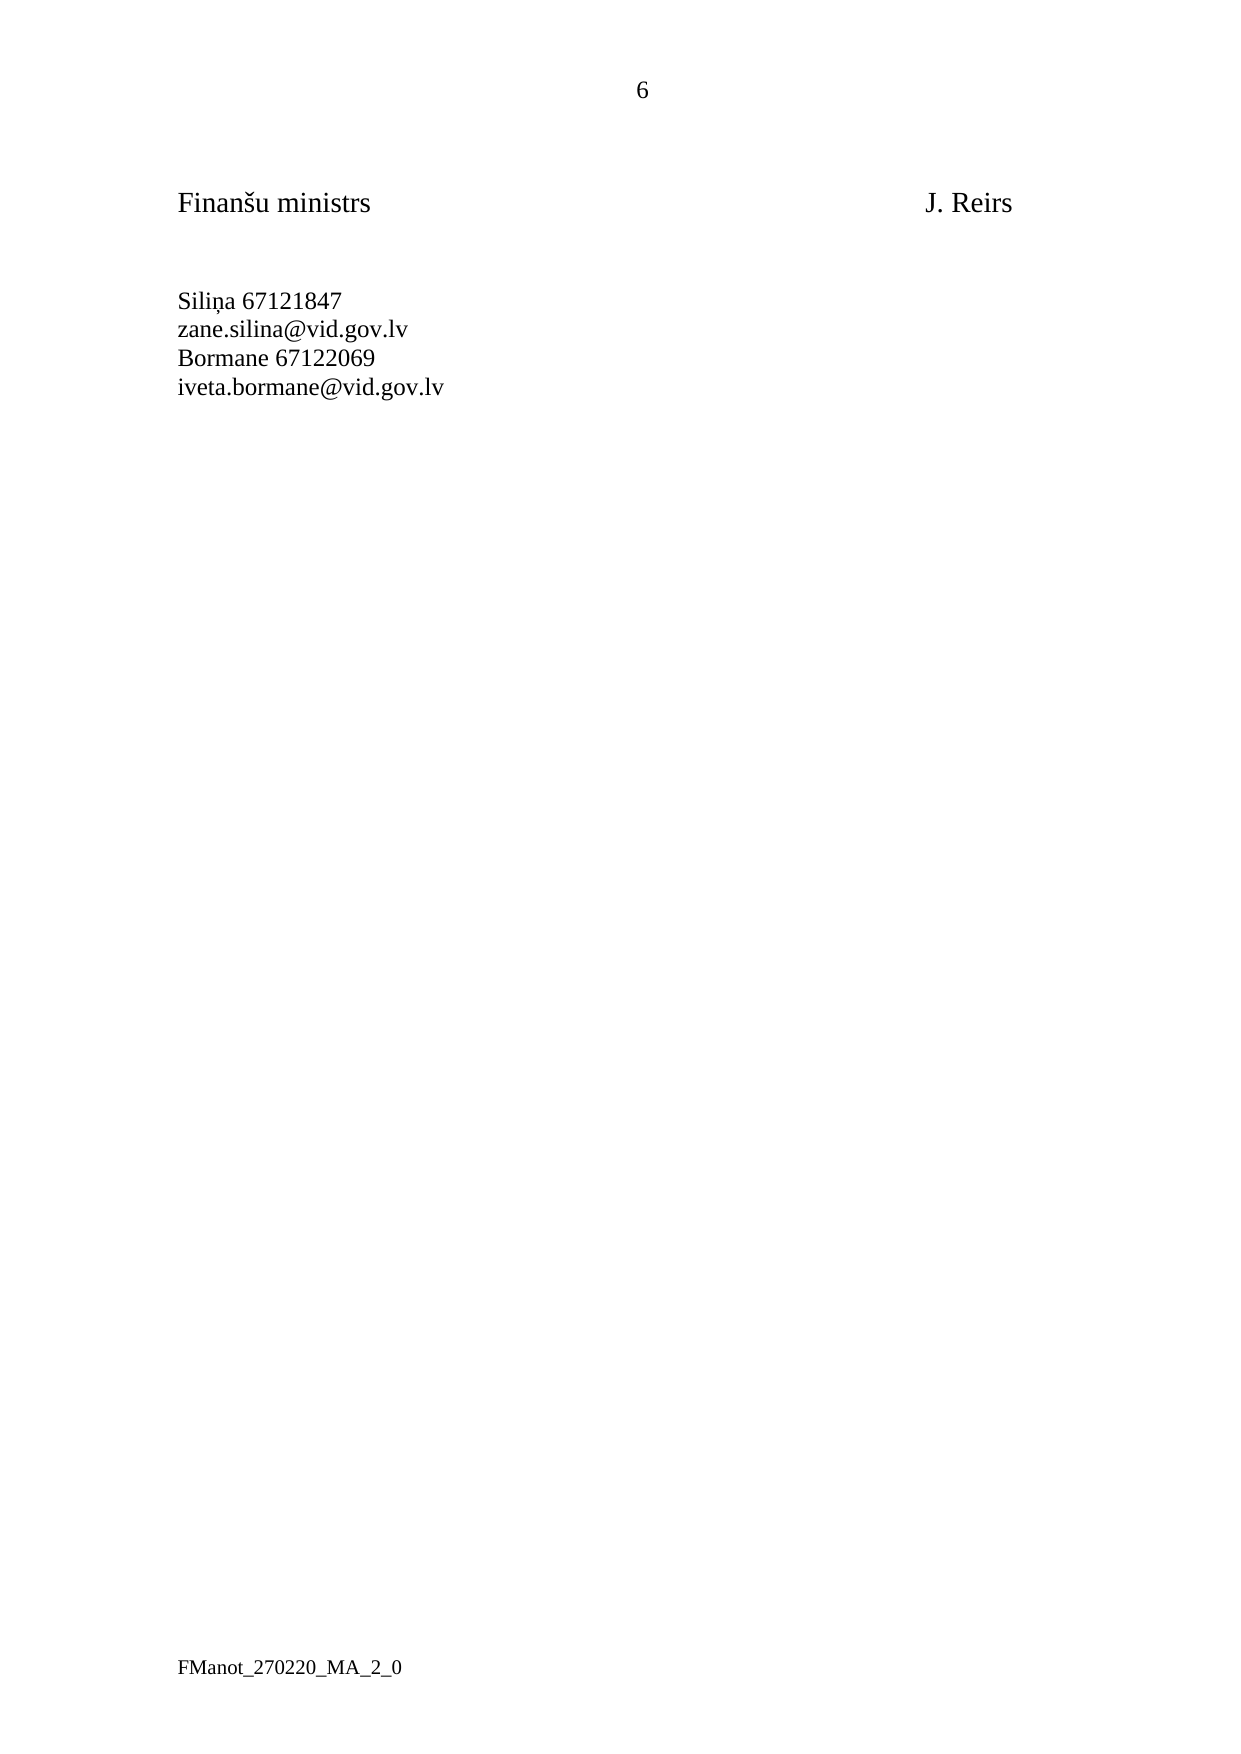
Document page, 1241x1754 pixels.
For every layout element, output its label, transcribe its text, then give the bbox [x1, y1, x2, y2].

text Bormane 67122069 [177, 343, 1107, 372]
text Siliņa 67121847 [177, 286, 1107, 314]
text zane.silina@vid.gov.lv [177, 314, 1107, 343]
text iveta.bormane@vid.gov.lv [177, 372, 1107, 401]
text Finanšu ministrs J. Reirs [177, 185, 1107, 219]
